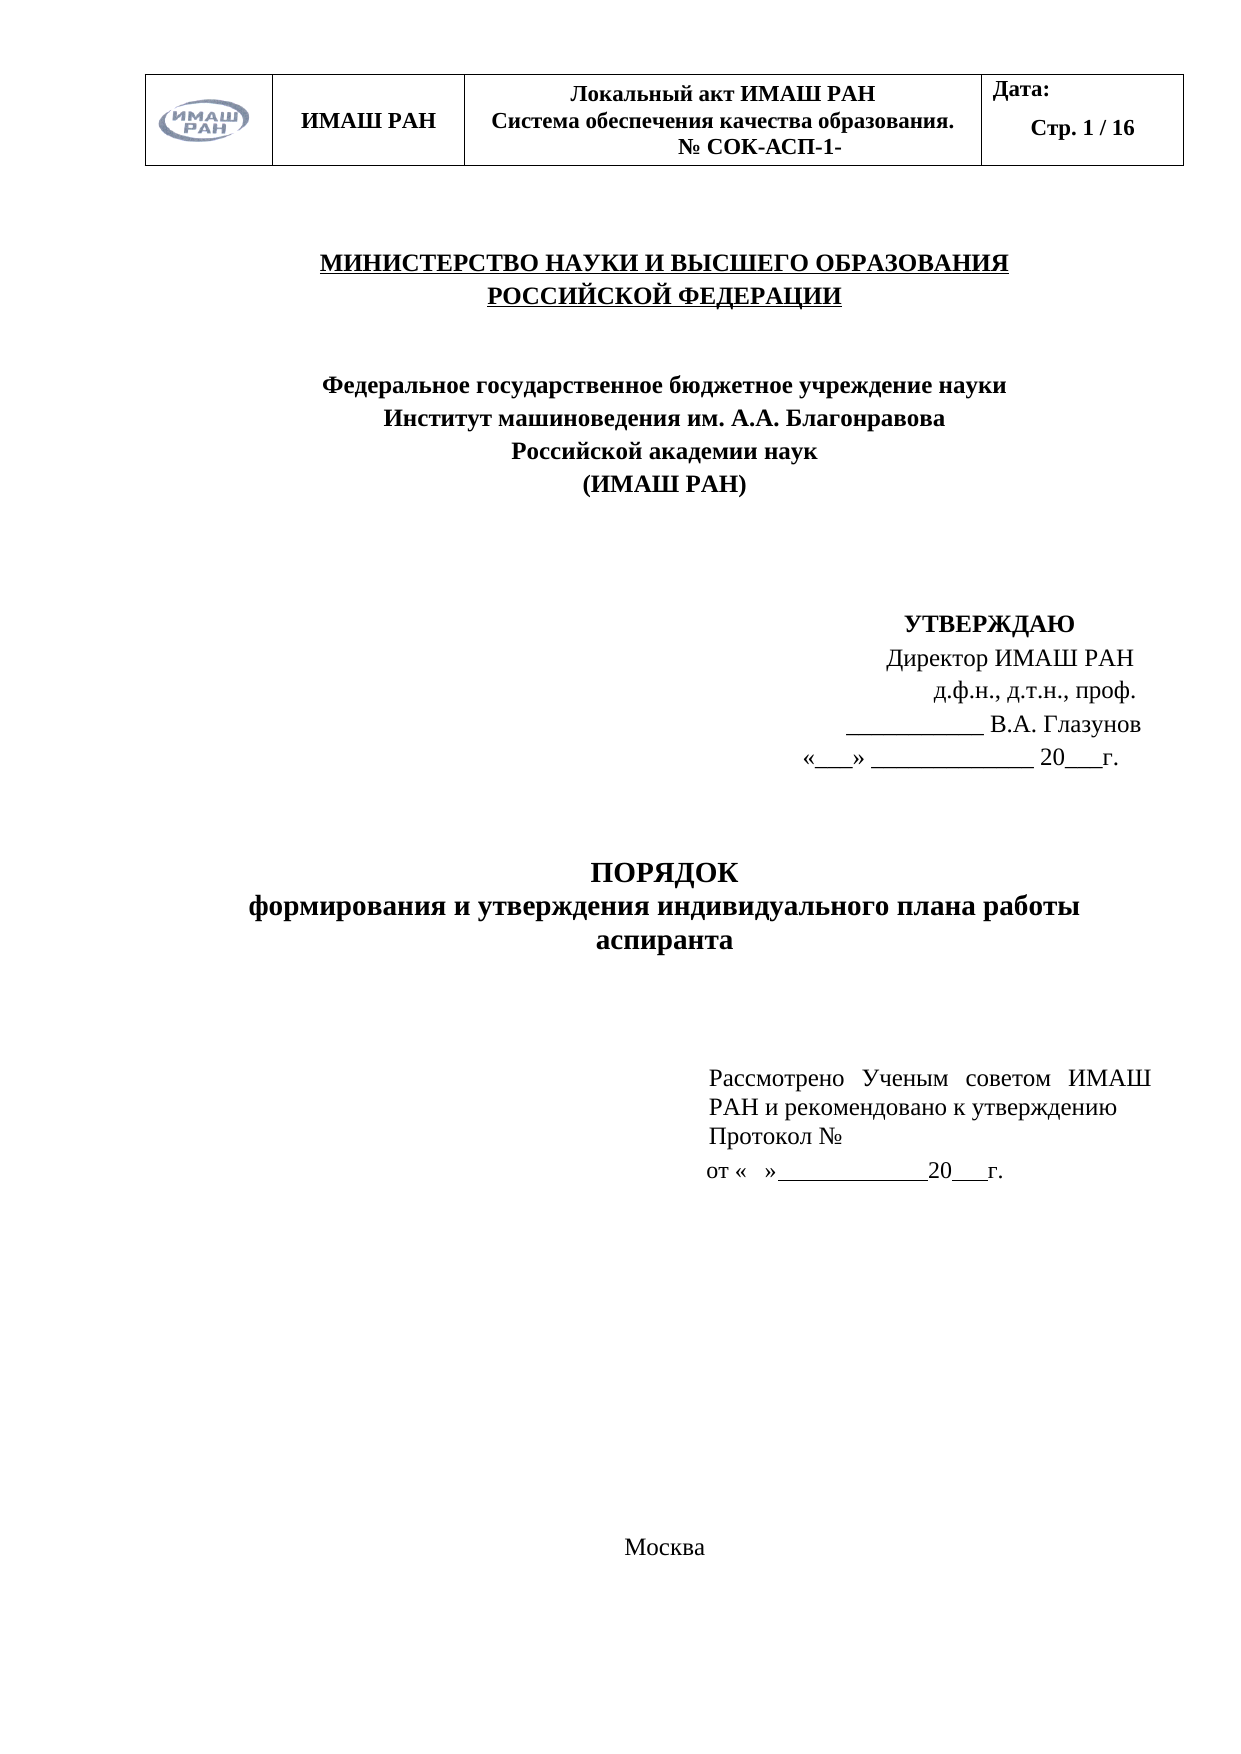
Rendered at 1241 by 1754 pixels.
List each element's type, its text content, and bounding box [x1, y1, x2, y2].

text УТВЕРЖДАЮ [177, 609, 1152, 638]
picture [148, 91, 259, 149]
text Рассмотрено Ученым советом ИМАШ РАН и рекомендовано к утверждению [709, 1063, 1152, 1121]
text ПОРЯДОК [177, 855, 1152, 888]
text Российской академии наук [177, 436, 1152, 464]
text МИНИСТЕРСТВО НАУКИ И ВЫСШЕГО ОБРАЗОВАНИЯ [177, 248, 1152, 277]
text формирования и утверждения индивидуального плана работы аспиранта [177, 888, 1152, 956]
text (ИМАШ РАН) [177, 469, 1152, 498]
text ___________ В.А. Глазунов [177, 709, 1152, 737]
text Протокол № [709, 1121, 1152, 1149]
text д.ф.н., д.т.н., проф. [177, 676, 1152, 704]
text Директор ИМАШ РАН [177, 643, 1152, 671]
text Федеральное государственное бюджетное учреждение науки [177, 370, 1152, 398]
text от « » 20 г. [200, 1149, 1152, 1186]
text Москва [177, 1532, 1152, 1561]
text РОССИЙСКОЙ ФЕДЕРАЦИИ [177, 281, 1152, 310]
text Институт машиноведения им. А.А. Благонравова [177, 403, 1152, 432]
text «___» _____________ 20___г. [177, 742, 1152, 770]
